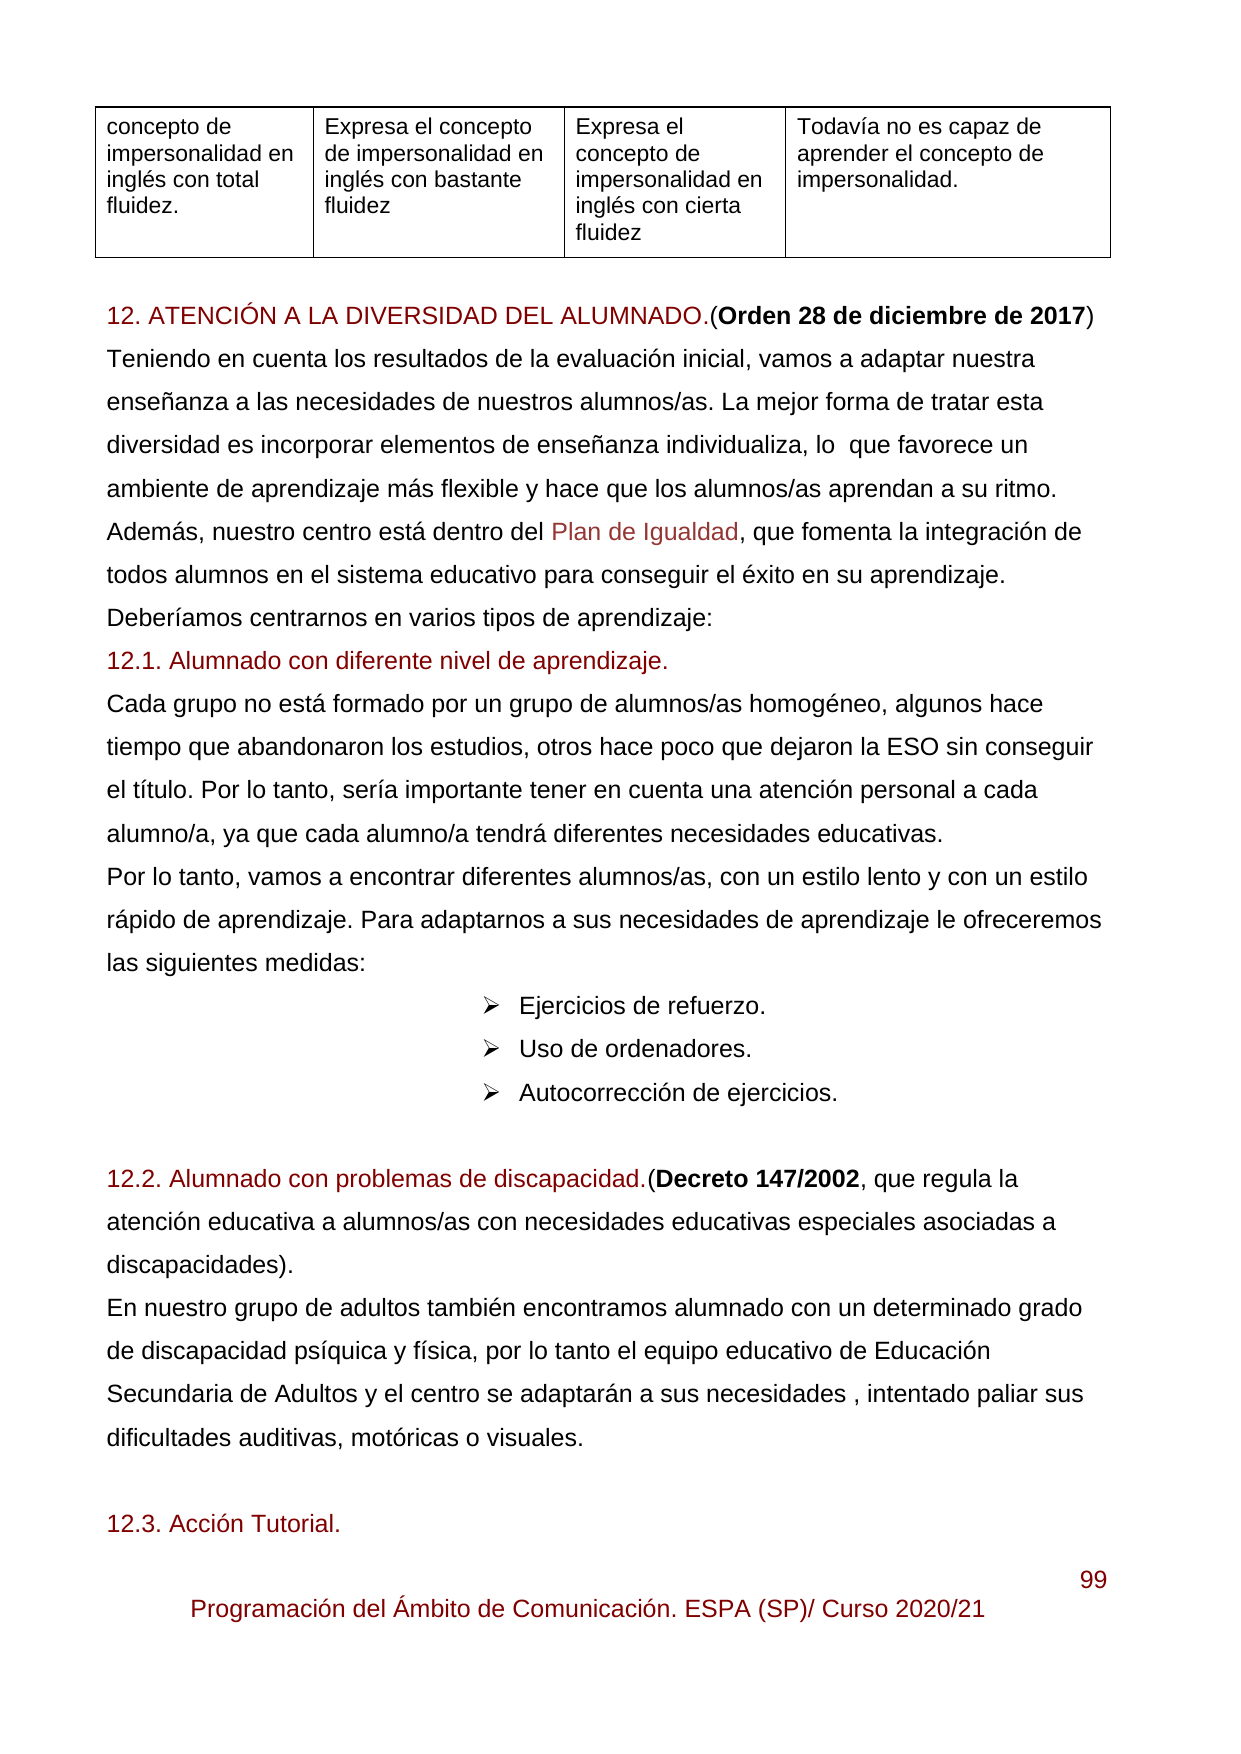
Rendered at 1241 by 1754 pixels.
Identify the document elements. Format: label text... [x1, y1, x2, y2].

list Ejercicios de refuerzo. [481, 991, 1107, 1020]
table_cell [96, 108, 313, 257]
list Autocorrección de ejercicios. [481, 1077, 1107, 1106]
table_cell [565, 108, 785, 257]
text Teniendo en cuenta los resultados de la evaluación inicial, vamos a adaptar nuestra enseñanza a las necesidades de nuestros alumnos/as. La mejor forma de tratar esta diversidad es incorporar elementos de enseñanza individualiza, lo que favorece un ambiente de aprendizaje más flexible y hace que los alumnos/as aprendan a su ritmo. [106, 344, 1107, 502]
subtitle 12.1. Alumnado con diferente nivel de aprendizaje. [106, 646, 1107, 675]
subtitle 12.3. Acción Tutorial. [106, 1509, 1107, 1538]
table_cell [314, 108, 564, 257]
text Por lo tanto, vamos a encontrar diferentes alumnos/as, con un estilo lento y con un estilo rápido de aprendizaje. Para adaptarnos a sus necesidades de aprendizaje le ofreceremos las siguientes medidas: [106, 862, 1107, 977]
text En nuestro grupo de adultos también encontramos alumnado con un determinado grado de discapacidad psíquica y física, por lo tanto el equipo educativo de Educación Secundaria de Adultos y el centro se adaptarán a sus necesidades , intentado paliar sus dificultades auditivas, motóricas o visuales. [106, 1293, 1107, 1451]
text 12. ATENCIÓN A LA DIVERSIDAD DEL ALUMNADO.(Orden 28 de diciembre de 2017) [106, 301, 1107, 330]
text Deberíamos centrarnos en varios tipos de aprendizaje: [106, 603, 1107, 632]
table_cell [786, 108, 1110, 257]
text 12.2. Alumnado con problemas de discapacidad.(Decreto 147/2002, que regula la atención educativa a alumnos/as con necesidades educativas especiales asociadas a discapacidades). [106, 1164, 1107, 1279]
text Además, nuestro centro está dentro del Plan de Igualdad, que fomenta la integración de todos alumnos en el sistema educativo para conseguir el éxito en su aprendizaje. [106, 517, 1107, 588]
list Uso de ordenadores. [481, 1034, 1107, 1063]
text Cada grupo no está formado por un grupo de alumnos/as homogéneo, algunos hace tiempo que abandonaron los estudios, otros hace poco que dejaron la ESO sin conseguir el título. Por lo tanto, sería importante tener en cuenta una atención personal a cada alumno/a, ya que cada alumno/a tendrá diferentes necesidades educativas. [106, 689, 1107, 847]
